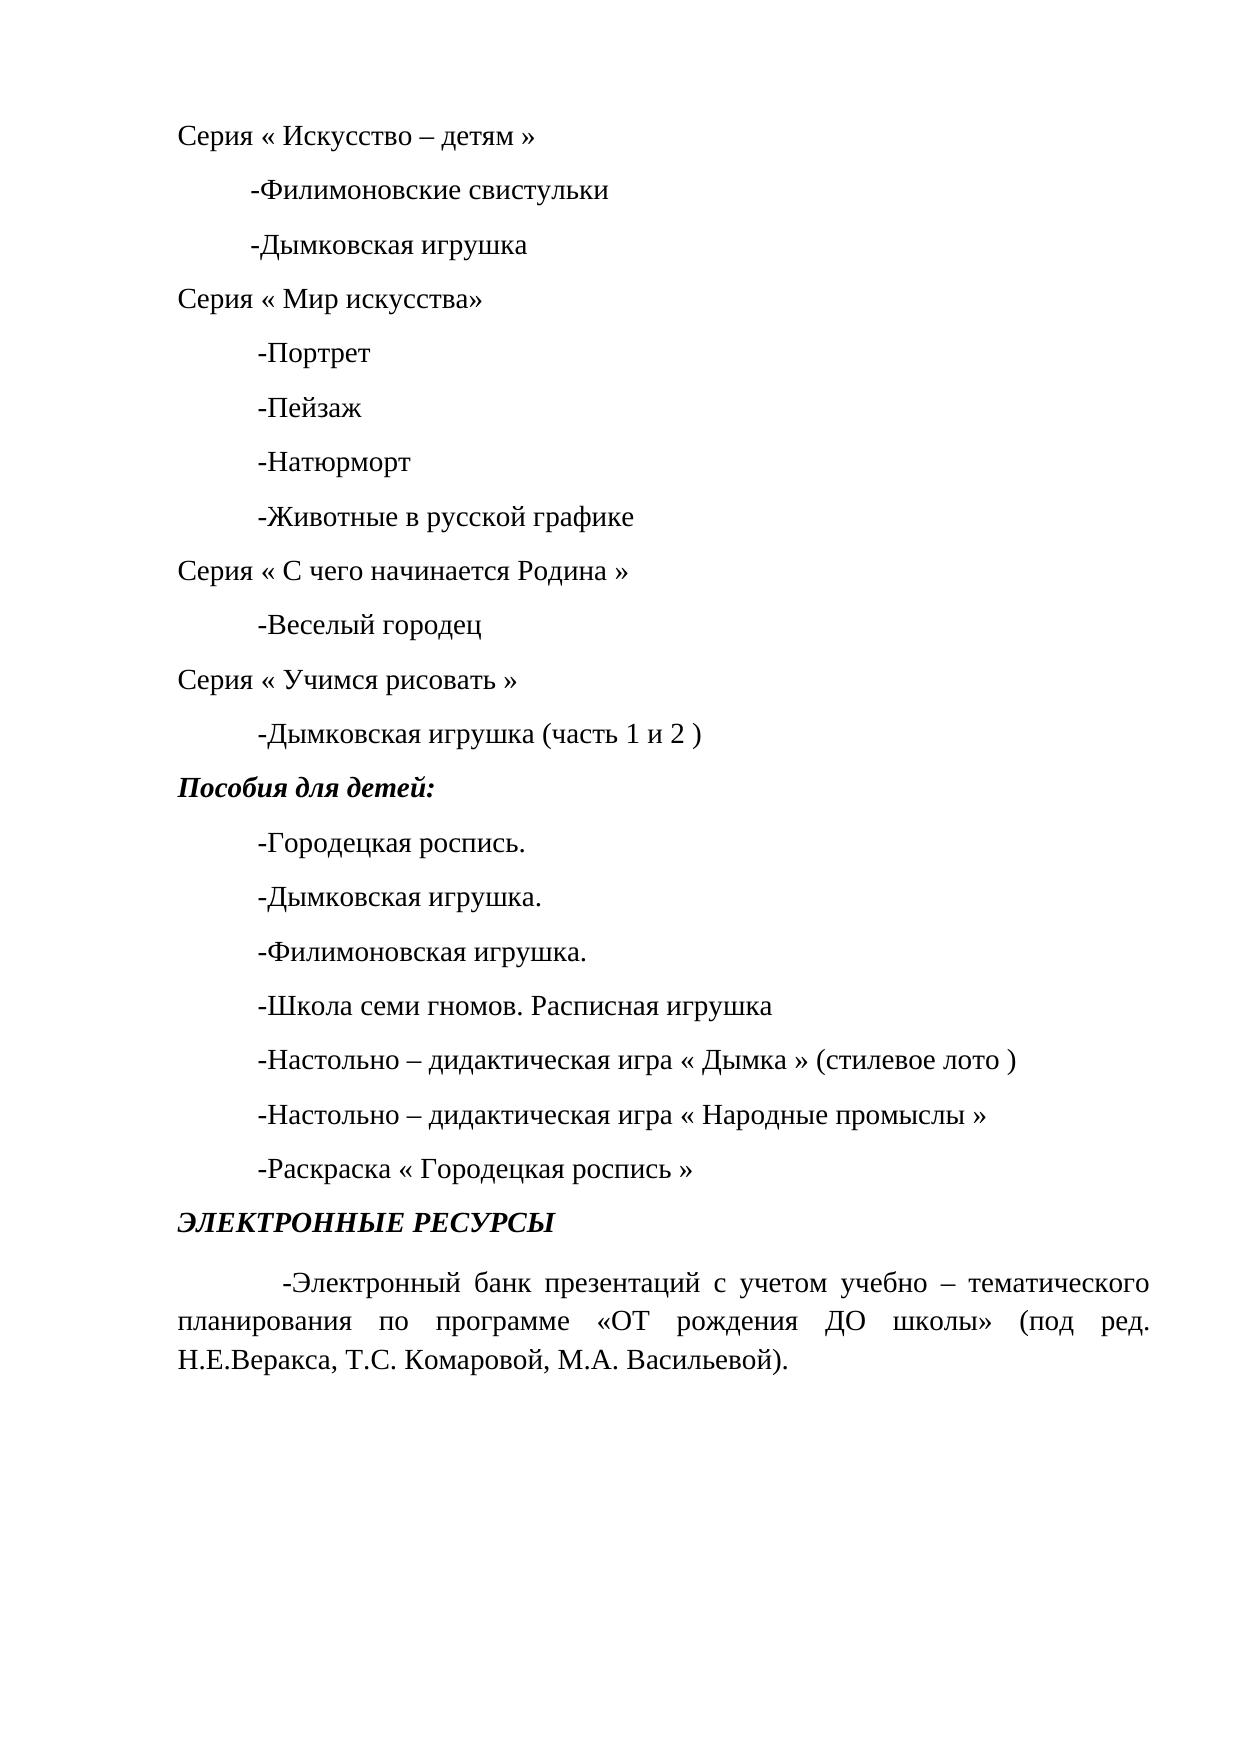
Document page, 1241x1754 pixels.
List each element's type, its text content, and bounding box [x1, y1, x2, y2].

text -Филимоновская игрушка. [177, 934, 1152, 967]
text Серия « С чего начинается Родина » [177, 553, 1152, 587]
text -Дымковская игрушка [177, 227, 1152, 260]
text -Настольно – дидактическая игра « Народные промыслы » [177, 1097, 1152, 1130]
text -Раскраска « Городецкая роспись » [177, 1151, 1152, 1185]
text -Филимоновские свистульки [177, 172, 1152, 206]
text -Животные в русской графике [177, 499, 1152, 532]
text -Городецкая роспись. [177, 825, 1152, 858]
text -Пейзаж [177, 390, 1152, 423]
text -Портрет [177, 336, 1152, 369]
text Серия « Учимся рисовать » [177, 662, 1152, 695]
text -Натюрморт [177, 444, 1152, 478]
text Пособия для детей: [177, 771, 1152, 804]
text Серия « Искусство – детям » [177, 118, 1152, 152]
text -Веселый городец [177, 607, 1152, 641]
text -Настольно – дидактическая игра « Дымка » (стилевое лото ) [177, 1042, 1152, 1076]
text Серия « Мир искусства» [177, 281, 1152, 315]
text -Дымковская игрушка. [177, 879, 1152, 913]
text -Электронный банк презентаций с учетом учебно – тематического планирования по программе «ОТ рождения ДО школы» (под ред. Н.Е.Веракса, Т.С. Комаровой, М.А. Васильевой). [177, 1265, 1152, 1376]
text -Школа семи гномов. Расписная игрушка [177, 988, 1152, 1022]
text -Дымковская игрушка (часть 1 и 2 ) [177, 716, 1152, 750]
text ЭЛЕКТРОННЫЕ РЕСУРСЫ [177, 1206, 1152, 1239]
